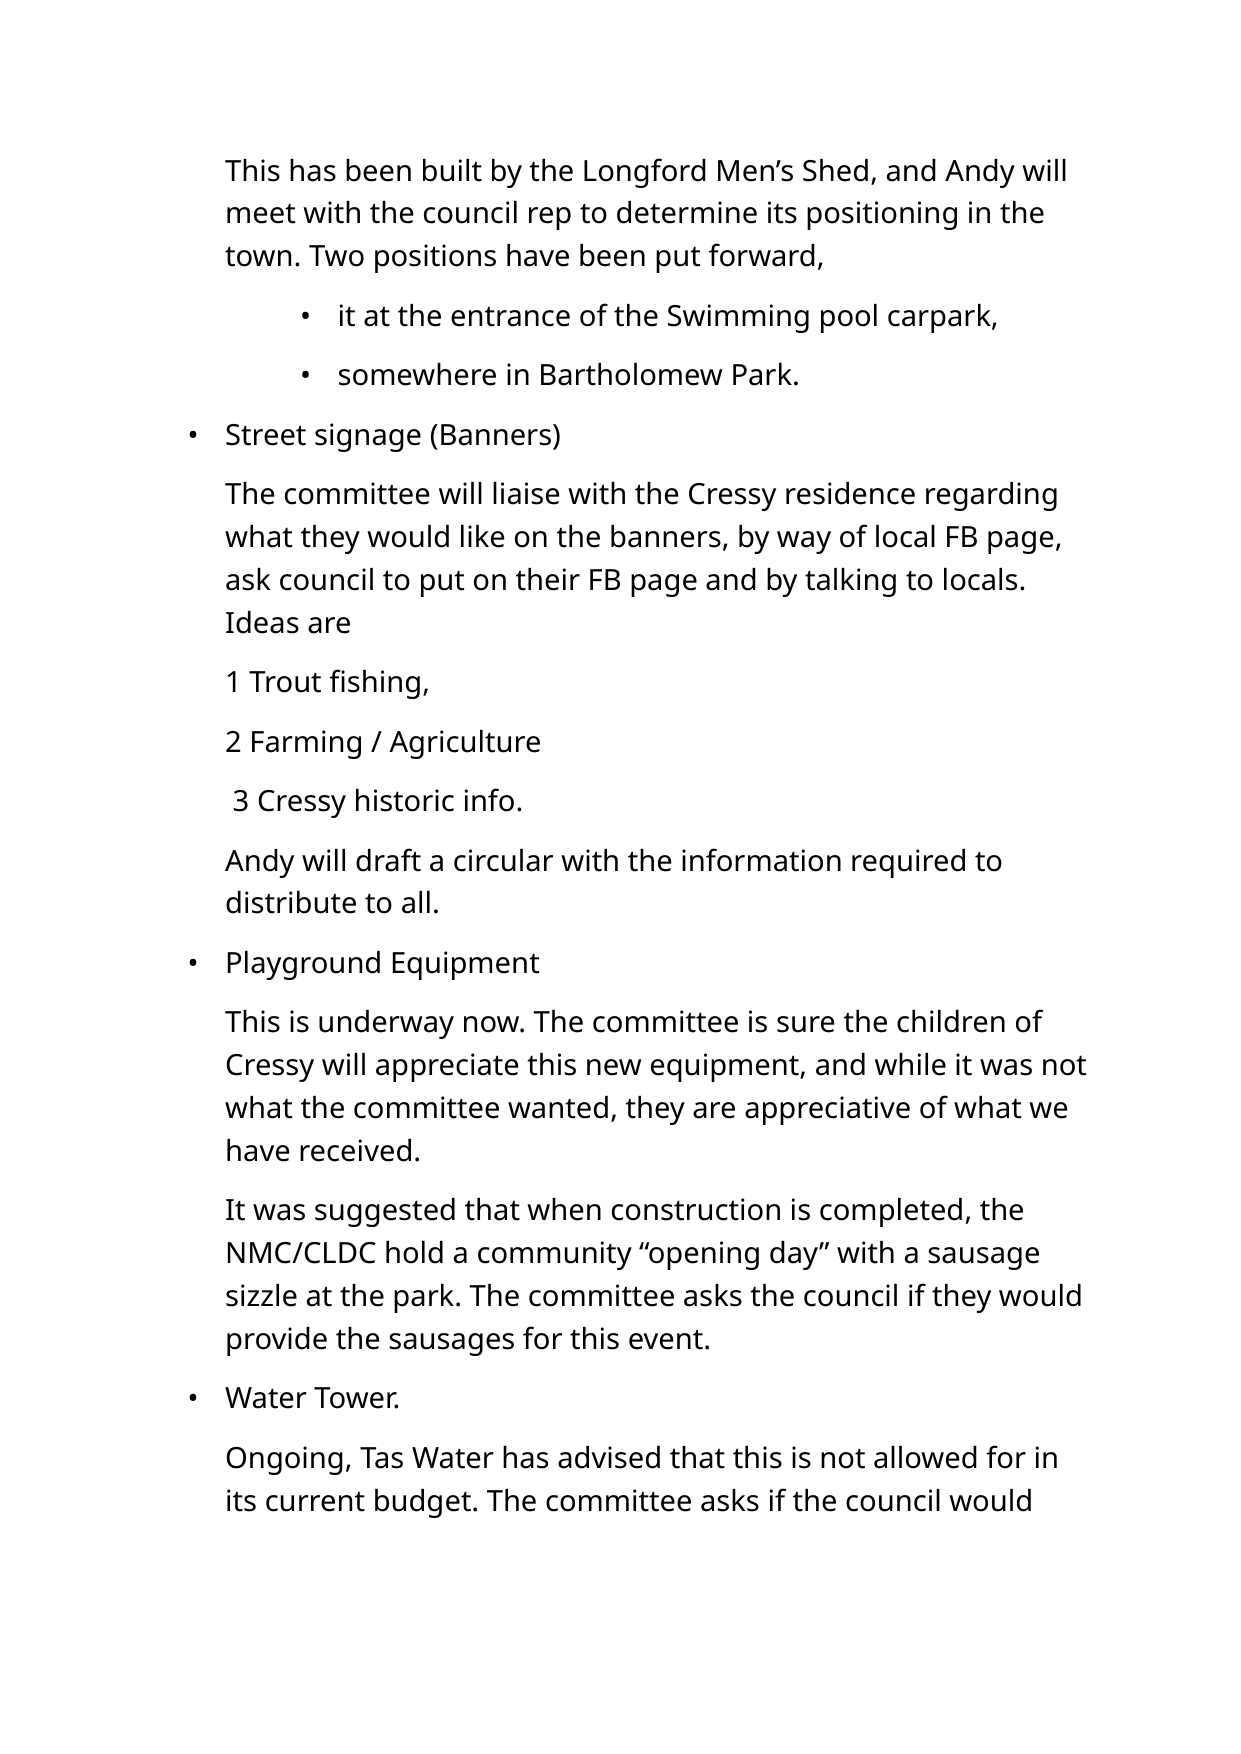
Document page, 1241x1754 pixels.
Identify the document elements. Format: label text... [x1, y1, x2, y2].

text 1 Trout fishing, [225, 661, 1090, 701]
text The committee will liaise with the Cressy residence regarding what they would like on the banners, by way of local FB page, ask council to put on their FB page and by talking to locals. Ideas are [225, 473, 1090, 642]
list Street signage (Banners) [187, 414, 1090, 454]
list Playground Equipment [187, 942, 1090, 982]
list somewhere in Bartholomew Park. [300, 354, 1090, 394]
text It was suggested that when construction is completed, the NMC/CLDC hold a community “opening day” with a sausage sizzle at the park. The committee asks the council if they would provide the sausages for this event. [225, 1189, 1090, 1358]
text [225, 1437, 1090, 1519]
text 3 Cressy historic info. [225, 780, 1090, 820]
text Andy will draft a circular with the information required to distribute to all. [225, 840, 1090, 922]
text 2 Farming / Agriculture [225, 721, 1090, 761]
text This is underway now. The committee is sure the children of Cressy will appreciate this new equipment, and while it was not what the committee wanted, they are appreciative of what we have received. [225, 1002, 1090, 1170]
list it at the entrance of the Swimming pool carpark, [300, 295, 1090, 335]
text This has been built by the Longford Men’s Shed, and Andy will meet with the council rep to determine its positioning in the town. Two positions have been put forward, [225, 150, 1090, 275]
list Water Tower. [187, 1377, 1090, 1417]
